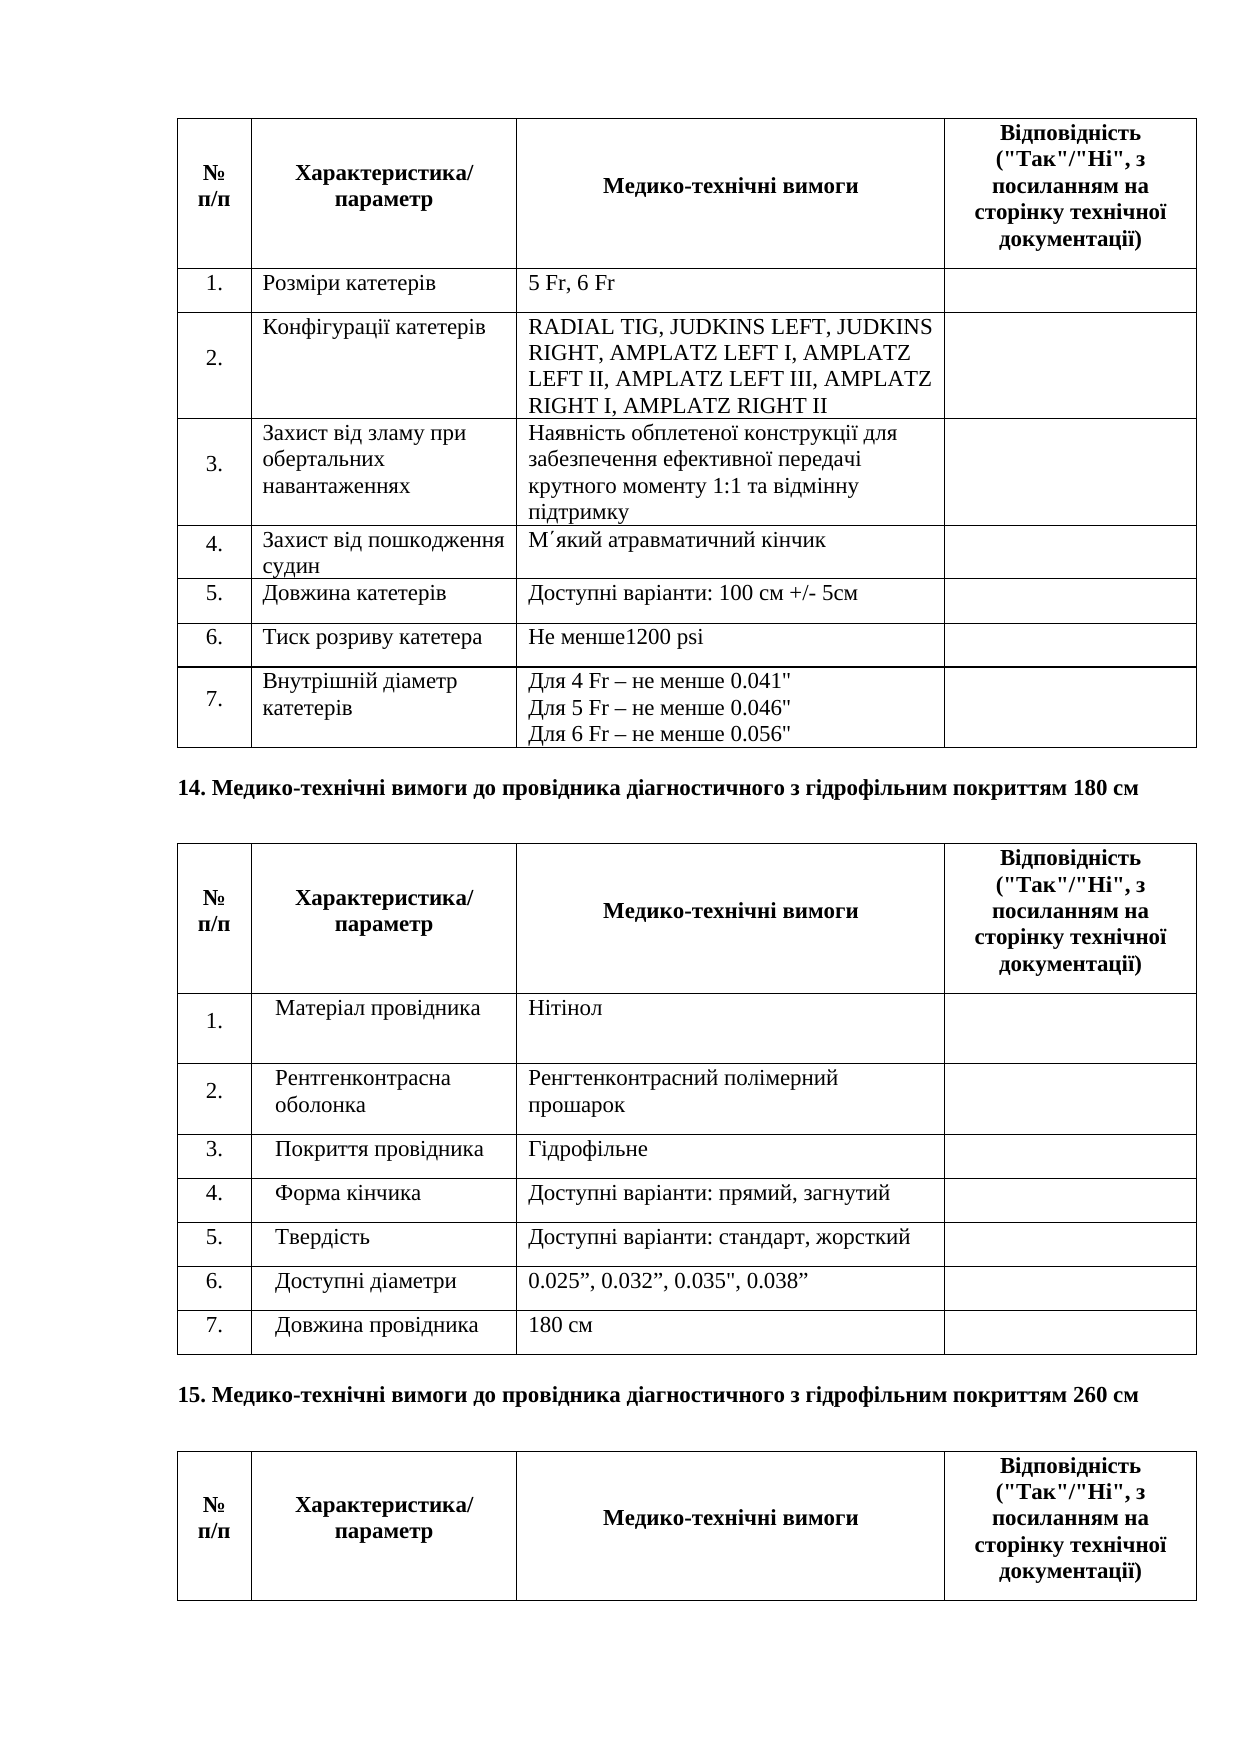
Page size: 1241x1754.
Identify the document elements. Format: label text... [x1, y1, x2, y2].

table_header № п/п [178, 119, 251, 268]
table_cell Для 4 Fr – не менше 0.041" Для 5 Fr – не менше 0.046" Для 6 Fr – не менше 0.056" [517, 668, 944, 747]
table_cell 2. [178, 313, 251, 418]
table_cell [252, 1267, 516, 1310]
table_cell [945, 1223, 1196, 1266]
table_cell Покриття провідника [252, 1135, 516, 1178]
table_cell 7. [178, 668, 251, 747]
table_cell М΄який атравматичний кінчик [517, 526, 944, 578]
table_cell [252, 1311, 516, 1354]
table_cell [945, 1135, 1196, 1178]
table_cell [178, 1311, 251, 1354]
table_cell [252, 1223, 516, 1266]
table_cell [945, 1179, 1196, 1222]
text 15. Медико-технічні вимоги до провідника діагностичного з гідрофільним покриттям 260 см [177, 1381, 1152, 1408]
table_cell Довжина катетерів [252, 579, 516, 622]
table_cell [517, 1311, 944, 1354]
table_cell Доступні варіанти: 100 см +/- 5см [517, 579, 944, 622]
table_cell [945, 1064, 1196, 1134]
table_cell Захист від зламу при обертальних навантаженнях [252, 419, 516, 524]
table_header Медико-технічні вимоги [517, 119, 944, 268]
table_cell Ренгтенконтрасний полімерний прошарок [517, 1064, 944, 1134]
table_cell [945, 624, 1196, 666]
table_cell 5. [178, 1223, 251, 1266]
table_cell [945, 313, 1196, 418]
table_cell 5. [178, 579, 251, 622]
table_cell 2. [178, 1064, 251, 1134]
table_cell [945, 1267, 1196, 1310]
table_header Відповідність ("Так"/"Ні", з посиланням на сторінку технічної документації) [945, 119, 1196, 268]
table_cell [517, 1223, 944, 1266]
table_cell Внутрішній діаметр катетерів [252, 668, 516, 747]
table_cell Матеріал провідника [252, 994, 516, 1063]
table_cell [945, 668, 1196, 747]
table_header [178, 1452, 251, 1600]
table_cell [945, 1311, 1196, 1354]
table_cell Розміри катетерів [252, 269, 516, 312]
table_header Медико-технічні вимоги [517, 844, 944, 993]
table_cell RADIAL TIG, JUDKINS LEFT, JUDKINS RIGHT, AMPLATZ LEFT I, AMPLATZ LEFT II, AMPLATZ LEFT III, AMPLATZ RIGHT I, AMPLATZ RIGHT II [517, 313, 944, 418]
table_cell [945, 526, 1196, 578]
table_cell Рентгенконтрасна оболонка [252, 1064, 516, 1134]
table_cell Гідрофільне [517, 1135, 944, 1178]
table_cell 3. [178, 1135, 251, 1178]
table_cell Не менше1200 psi [517, 624, 944, 666]
table_cell Конфігурації катетерів [252, 313, 516, 418]
table_cell 4. [178, 1179, 251, 1222]
table_cell 6. [178, 624, 251, 666]
table_header Характеристика/ параметр [252, 119, 516, 268]
table_cell Форма кінчика [252, 1179, 516, 1222]
table_cell 3. [178, 419, 251, 524]
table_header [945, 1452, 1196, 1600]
table_cell 5 Fr, 6 Fr [517, 269, 944, 312]
table_cell [945, 579, 1196, 622]
table_cell Захист від пошкодження судин [252, 526, 516, 578]
text 14. Медико-технічні вимоги до провідника діагностичного з гідрофільним покриттям 180 см [177, 774, 1152, 800]
table_header Характеристика/ параметр [252, 844, 516, 993]
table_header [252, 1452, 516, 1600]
table_cell Наявність обплетеної конструкції для забезпечення ефективної передачі крутного моменту 1:1 та відмінну підтримку [517, 419, 944, 524]
table_cell 4. [178, 526, 251, 578]
table_cell [945, 994, 1196, 1063]
table_cell 1. [178, 994, 251, 1063]
table_cell Доступні варіанти: прямий, загнутий [517, 1179, 944, 1222]
table_cell Нітінол [517, 994, 944, 1063]
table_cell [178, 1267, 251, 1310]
table_cell 1. [178, 269, 251, 312]
table_cell Тиск розриву катетера [252, 624, 516, 666]
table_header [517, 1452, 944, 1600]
table_header № п/п [178, 844, 251, 993]
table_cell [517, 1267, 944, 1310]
table_cell [945, 419, 1196, 524]
table_header Відповідність ("Так"/"Ні", з посиланням на сторінку технічної документації) [945, 844, 1196, 993]
table_cell [945, 269, 1196, 312]
